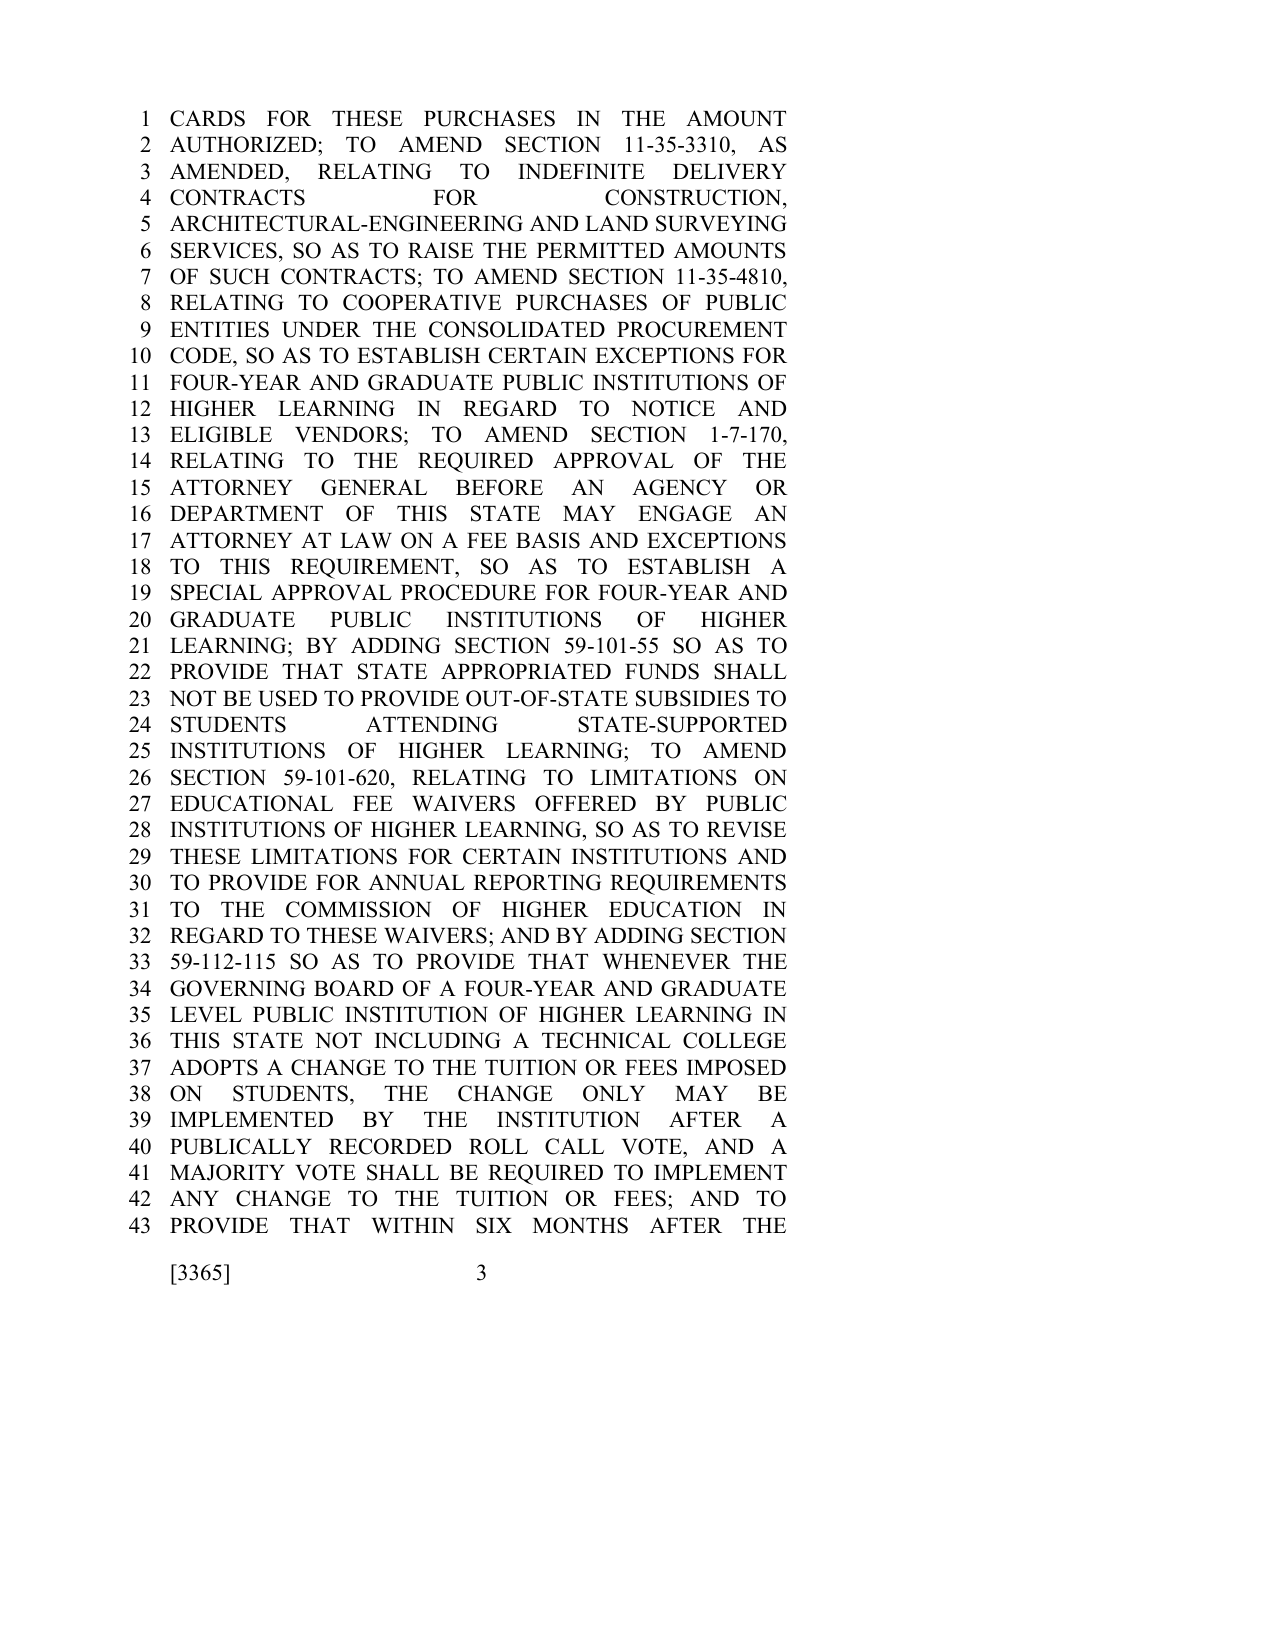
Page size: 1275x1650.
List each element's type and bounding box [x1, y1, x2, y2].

text [169, 105, 787, 1238]
